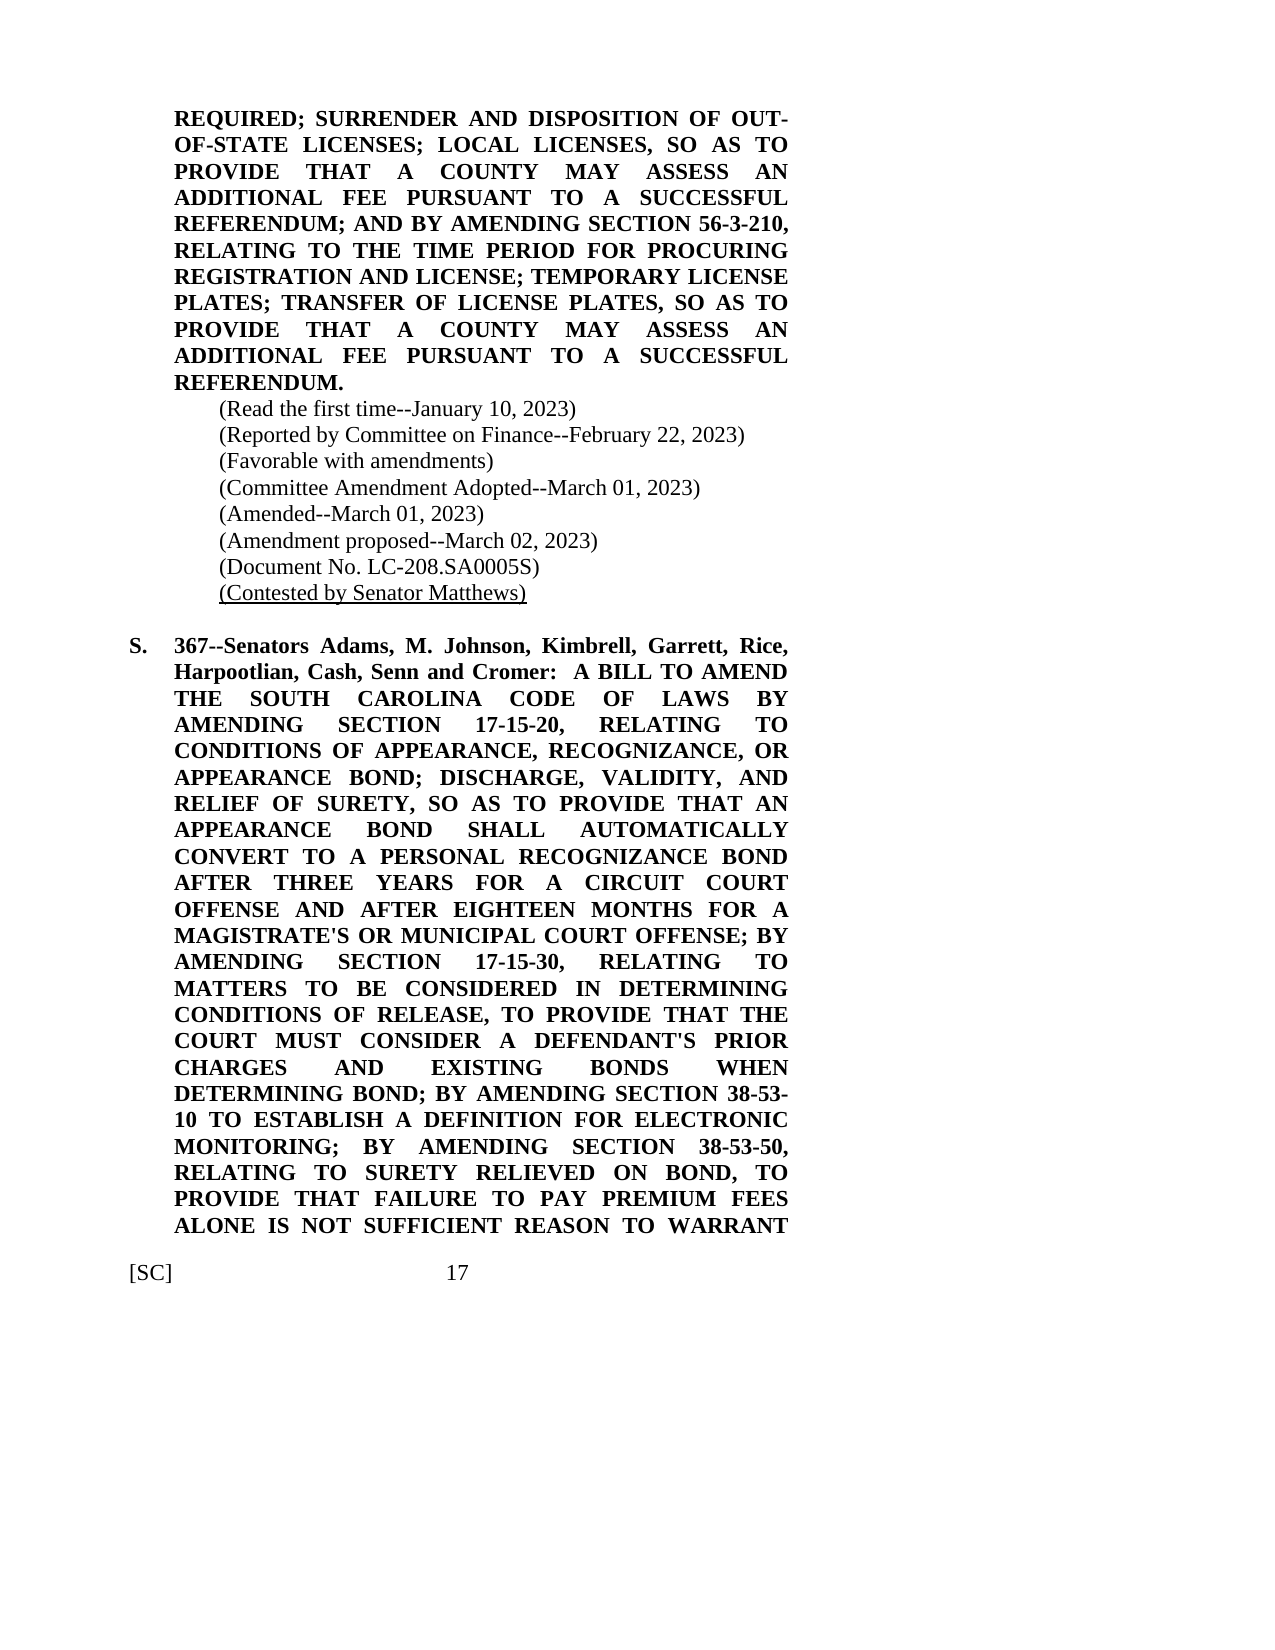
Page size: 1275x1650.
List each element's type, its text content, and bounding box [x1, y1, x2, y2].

text (Reported by Committee on Finance--February 22, 2023) [219, 421, 789, 448]
text (Contested by Senator Matthews) [219, 579, 789, 606]
text (Read the first time--January 10, 2023) [219, 395, 789, 421]
text (Amended--March 01, 2023) [219, 500, 789, 527]
text (Favorable with amendments) [219, 448, 789, 474]
text (Committee Amendment Adopted--March 01, 2023) [219, 474, 789, 500]
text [129, 105, 789, 395]
text (Amendment proposed--March 02, 2023) [219, 527, 789, 553]
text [129, 632, 789, 1238]
text (Document No. LC-208.SA0005S) [219, 553, 789, 579]
